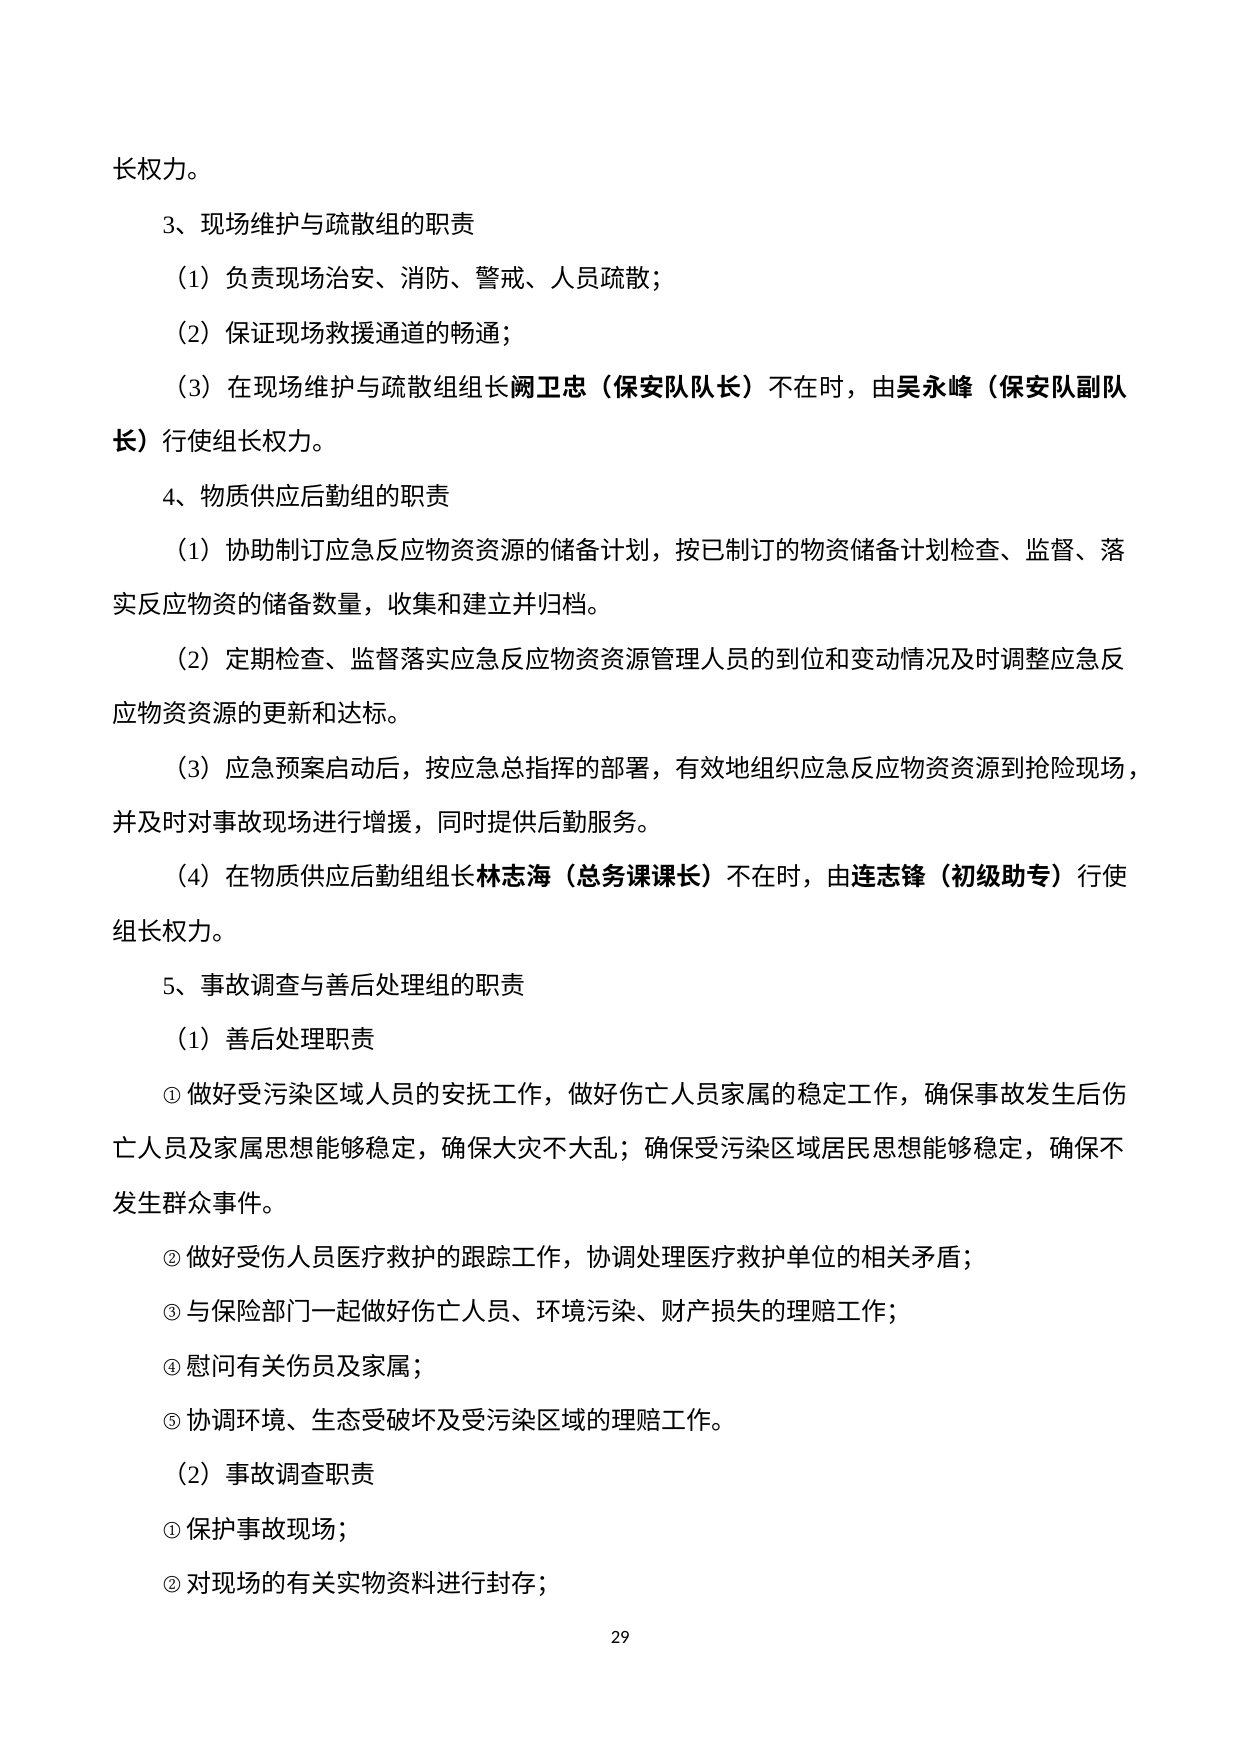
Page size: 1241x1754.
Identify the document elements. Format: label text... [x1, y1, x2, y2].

text ④慰问有关伤员及家属； [112, 1346, 1128, 1382]
text （1）善后处理职责 [112, 1020, 1128, 1056]
text （3）应急预案启动后，按应急总指挥的部署，有效地组织应急反应物资资源到抢险现场，并及时对事故现场进行增援，同时提供后勤服务。 [112, 748, 1128, 839]
text （2）定期检查、监督落实应急反应物资资源管理人员的到位和变动情况及时调整应急反应物资资源的更新和达标。 [112, 639, 1128, 730]
text （1）协助制订应急反应物资资源的储备计划，按已制订的物资储备计划检查、监督、落实反应物资的储备数量，收集和建立并归档。 [112, 531, 1128, 621]
text ①做好受污染区域人员的安抚工作，做好伤亡人员家属的稳定工作，确保事故发生后伤亡人员及家属思想能够稳定，确保大灾不大乱；确保受污染区域居民思想能够稳定，确保不发生群众事件。 [112, 1074, 1128, 1219]
text ⑤协调环境、生态受破坏及受污染区域的理赔工作。 [112, 1401, 1128, 1437]
text ②做好受伤人员医疗救护的跟踪工作，协调处理医疗救护单位的相关矛盾； [112, 1237, 1128, 1274]
text ①保护事故现场； [112, 1509, 1128, 1546]
text （2）保证现场救援通道的畅通； [112, 313, 1128, 349]
text ②对现场的有关实物资料进行封存； [112, 1564, 1128, 1600]
text ③与保险部门一起做好伤亡人员、环境污染、财产损失的理赔工作； [112, 1292, 1128, 1328]
text （3）在现场维护与疏散组组长阙卫忠（保安队队长）不在时，由吴永峰（保安队副队长）行使组长权力。 [112, 367, 1128, 458]
text （4）在物质供应后勤组组长林志海（总务课课长）不在时，由连志锋（初级助专）行使组长权力。 [112, 857, 1128, 947]
text 4、物质供应后勤组的职责 [112, 476, 1128, 512]
text 3、现场维护与疏散组的职责 [112, 204, 1128, 241]
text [112, 150, 1128, 186]
text 5、事故调查与善后处理组的职责 [112, 966, 1128, 1002]
text （1）负责现场治安、消防、警戒、人员疏散； [112, 259, 1128, 295]
text （2）事故调查职责 [112, 1455, 1128, 1491]
